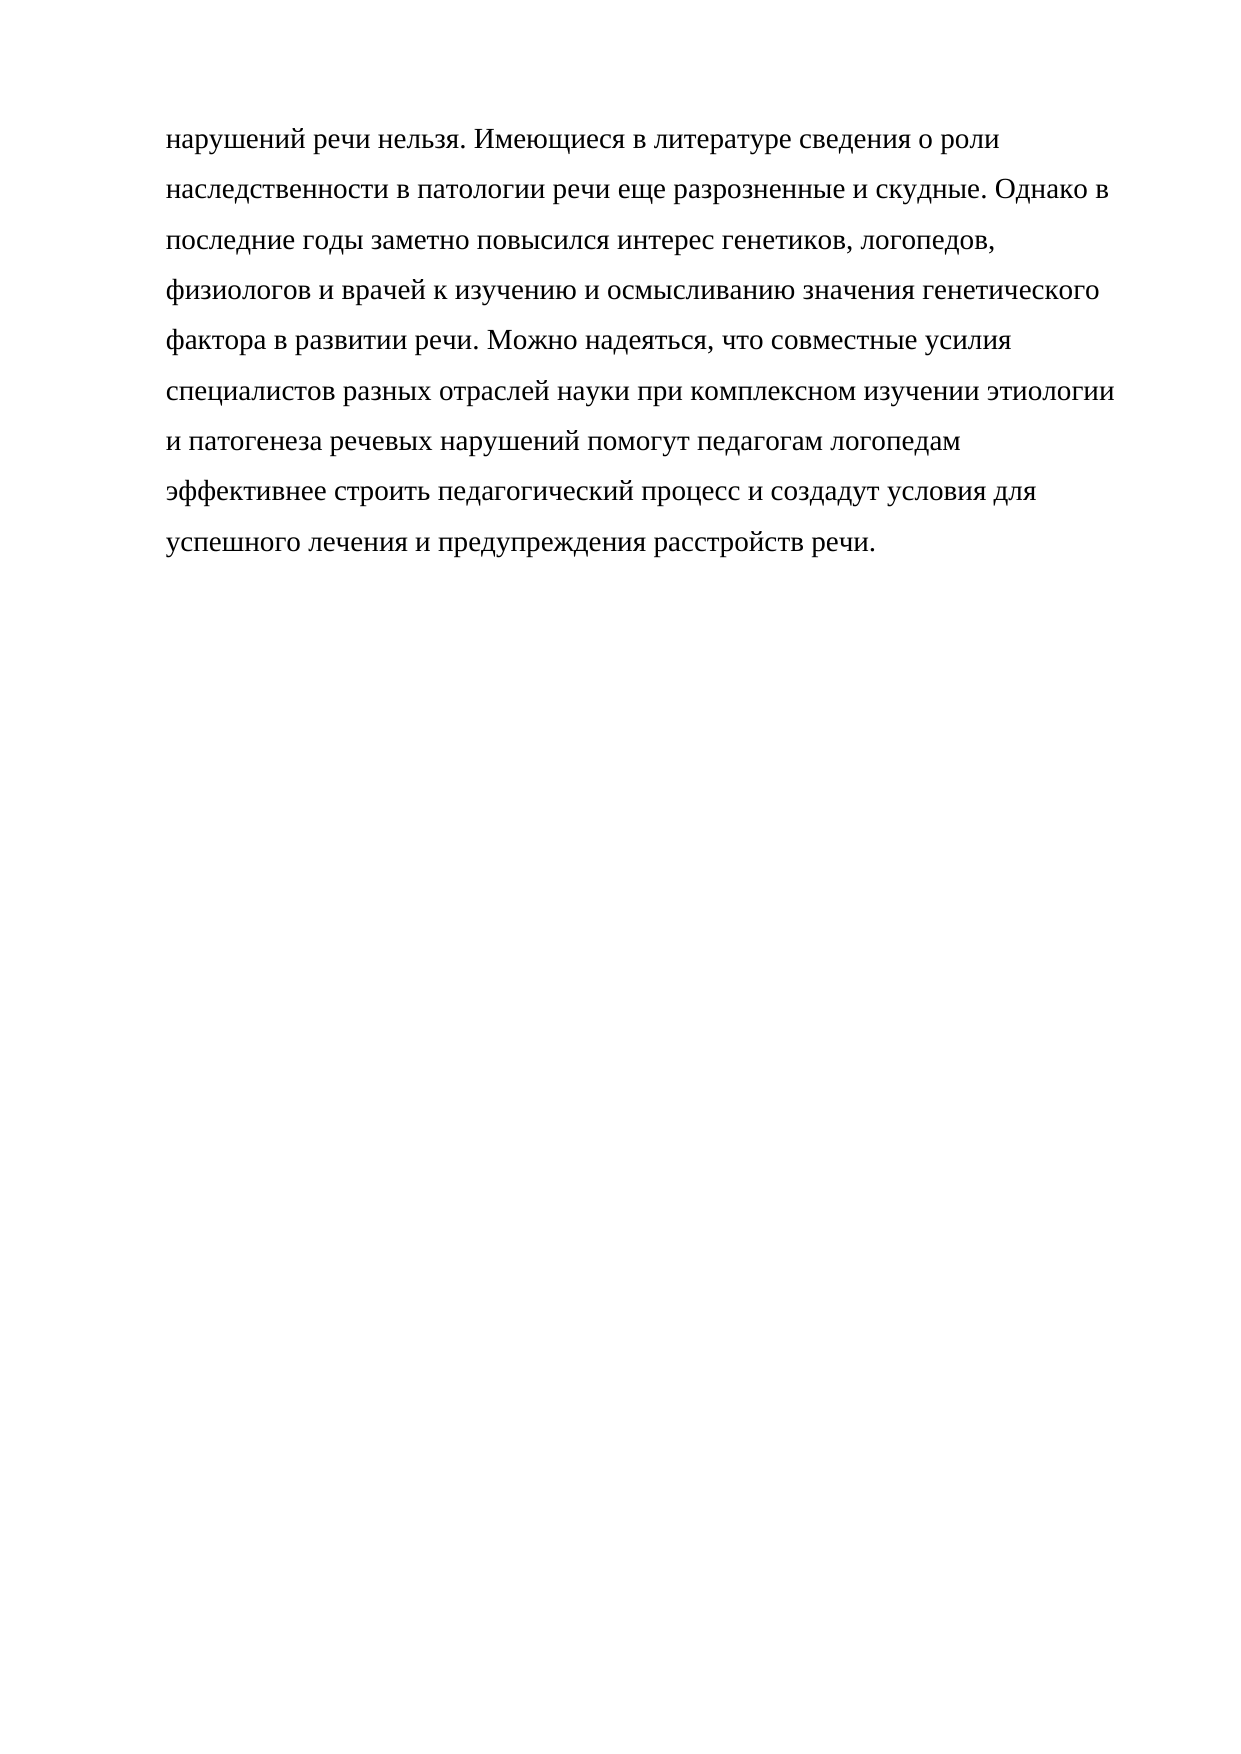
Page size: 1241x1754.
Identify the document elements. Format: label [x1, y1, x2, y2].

table_header [163, 118, 1127, 573]
